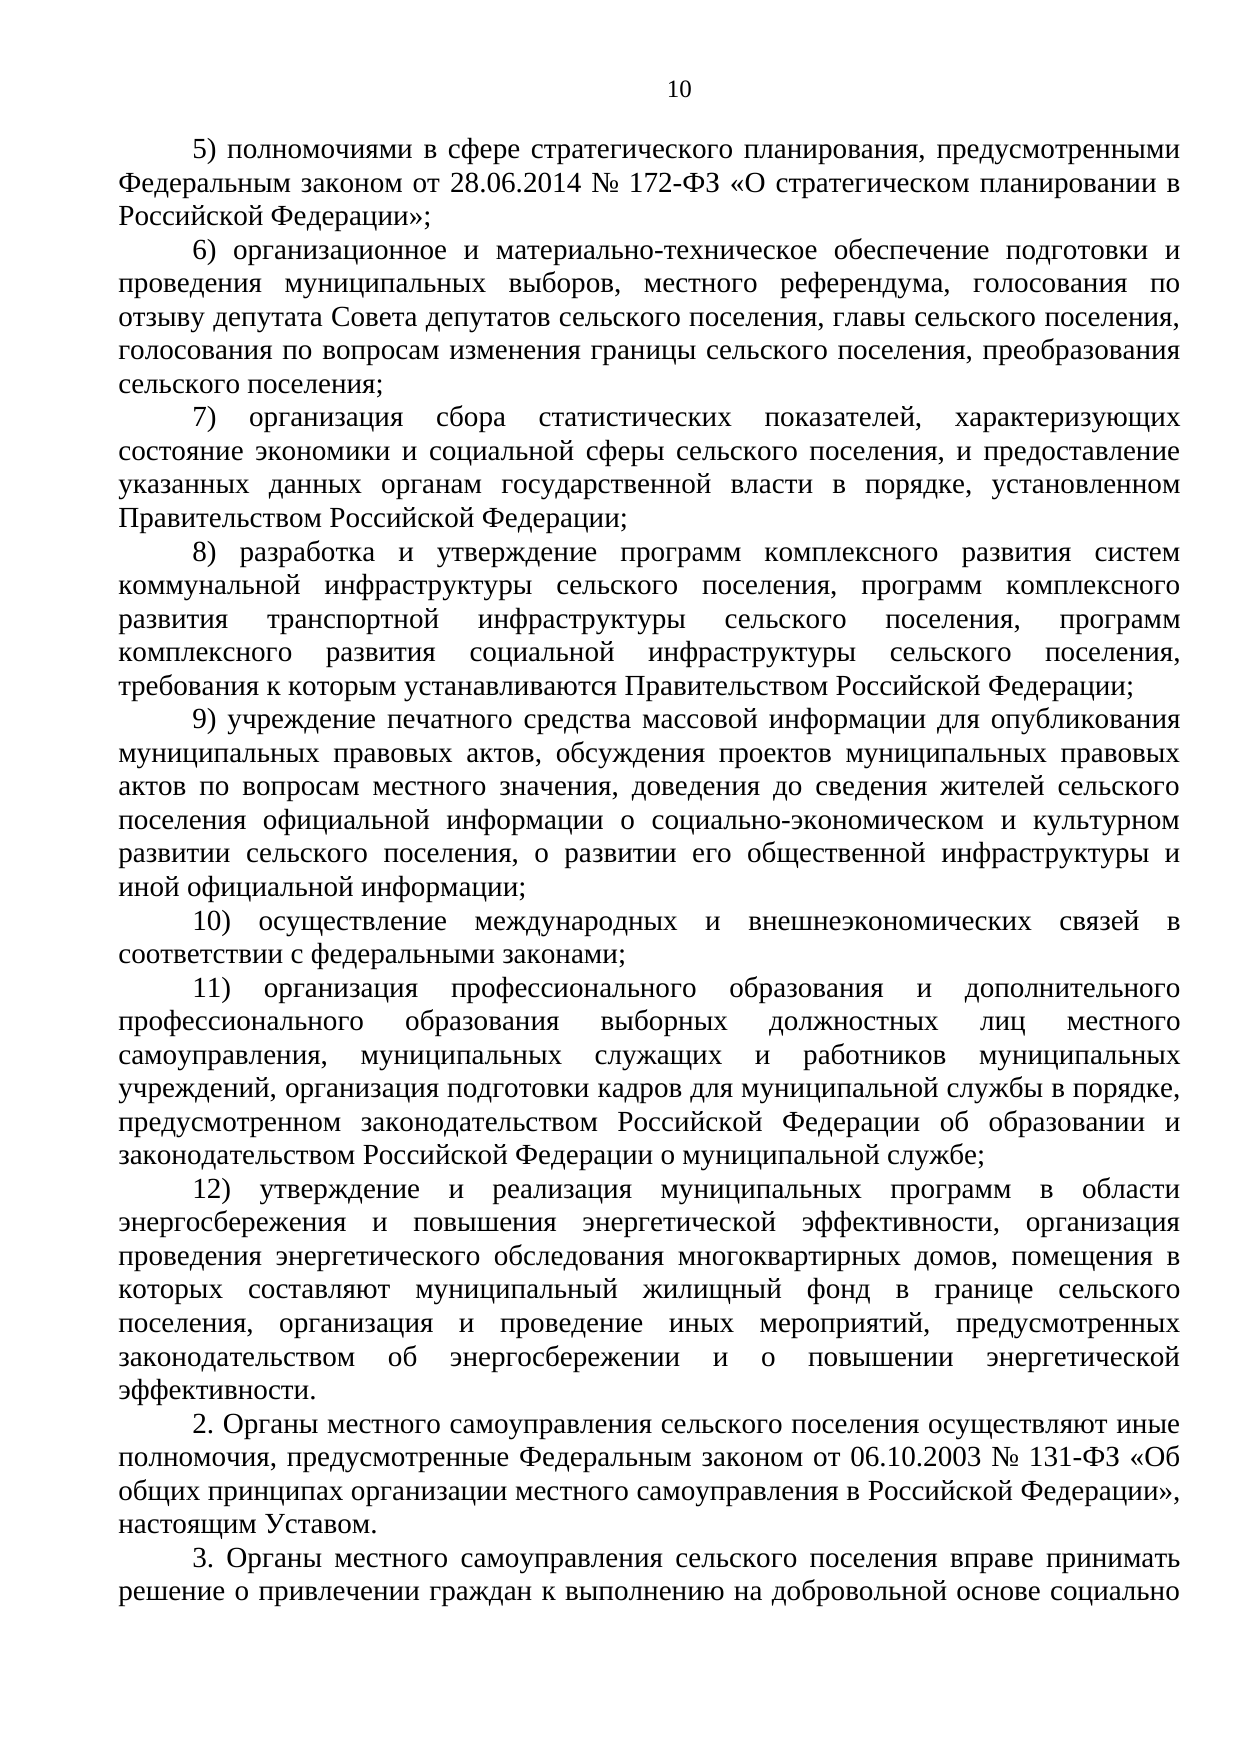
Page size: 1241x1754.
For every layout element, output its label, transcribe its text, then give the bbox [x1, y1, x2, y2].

text 6) организационное и материально-техническое обеспечение подготовки и проведения муниципальных выборов, местного референдума, голосования по отзыву депутата Совета депутатов сельского поселения, главы сельского поселения, голосования по вопросам изменения границы сельского поселения, преобразования сельского поселения; [118, 232, 1181, 399]
text 8) разработка и утверждение программ комплексного развития систем коммунальной инфраструктуры сельского поселения, программ комплексного развития транспортной инфраструктуры сельского поселения, программ комплексного развития социальной инфраструктуры сельского поселения, требования к которым устанавливаются Правительством Российской Федерации; [118, 534, 1181, 701]
text 10) осуществление международных и внешнеэкономических связей в соответствии с федеральными законами; [118, 903, 1181, 970]
text 5) полномочиями в сфере стратегического планирования, предусмотренными Федеральным законом от 28.06.2014 № 172-ФЗ «О стратегическом планировании в Российской Федерации»; [118, 131, 1181, 232]
text 7) организация сбора статистических показателей, характеризующих состояние экономики и социальной сферы сельского поселения, и предоставление указанных данных органам государственной власти в порядке, установленном Правительством Российской Федерации; [118, 399, 1181, 534]
text 2. Органы местного самоуправления сельского поселения осуществляют иные полномочия, предусмотренные Федеральным законом от 06.10.2003 № 131-ФЗ «Об общих принципах организации местного самоуправления в Российской Федерации», настоящим Уставом. [118, 1406, 1181, 1540]
text 9) учреждение печатного средства массовой информации для опубликования муниципальных правовых актов, обсуждения проектов муниципальных правовых актов по вопросам местного значения, доведения до сведения жителей сельского поселения официальной информации о социально-экономическом и культурном развитии сельского поселения, о развитии его общественной инфраструктуры и иной официальной информации; [118, 701, 1181, 903]
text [118, 1540, 1181, 1607]
text 11) организация профессионального образования и дополнительного профессионального образования выборных должностных лиц местного самоуправления, муниципальных служащих и работников муниципальных учреждений, организация подготовки кадров для муниципальной службы в порядке, предусмотренном законодательством Российской Федерации об образовании и законодательством Российской Федерации о муниципальной службе; [118, 970, 1181, 1171]
text 12) утверждение и реализация муниципальных программ в области энергосбережения и повышения энергетической эффективности, организация проведения энергетического обследования многоквартирных домов, помещения в которых составляют муниципальный жилищный фонд в границе сельского поселения, организация и проведение иных мероприятий, предусмотренных законодательством об энергосбережении и о повышении энергетической эффективности. [118, 1171, 1181, 1406]
